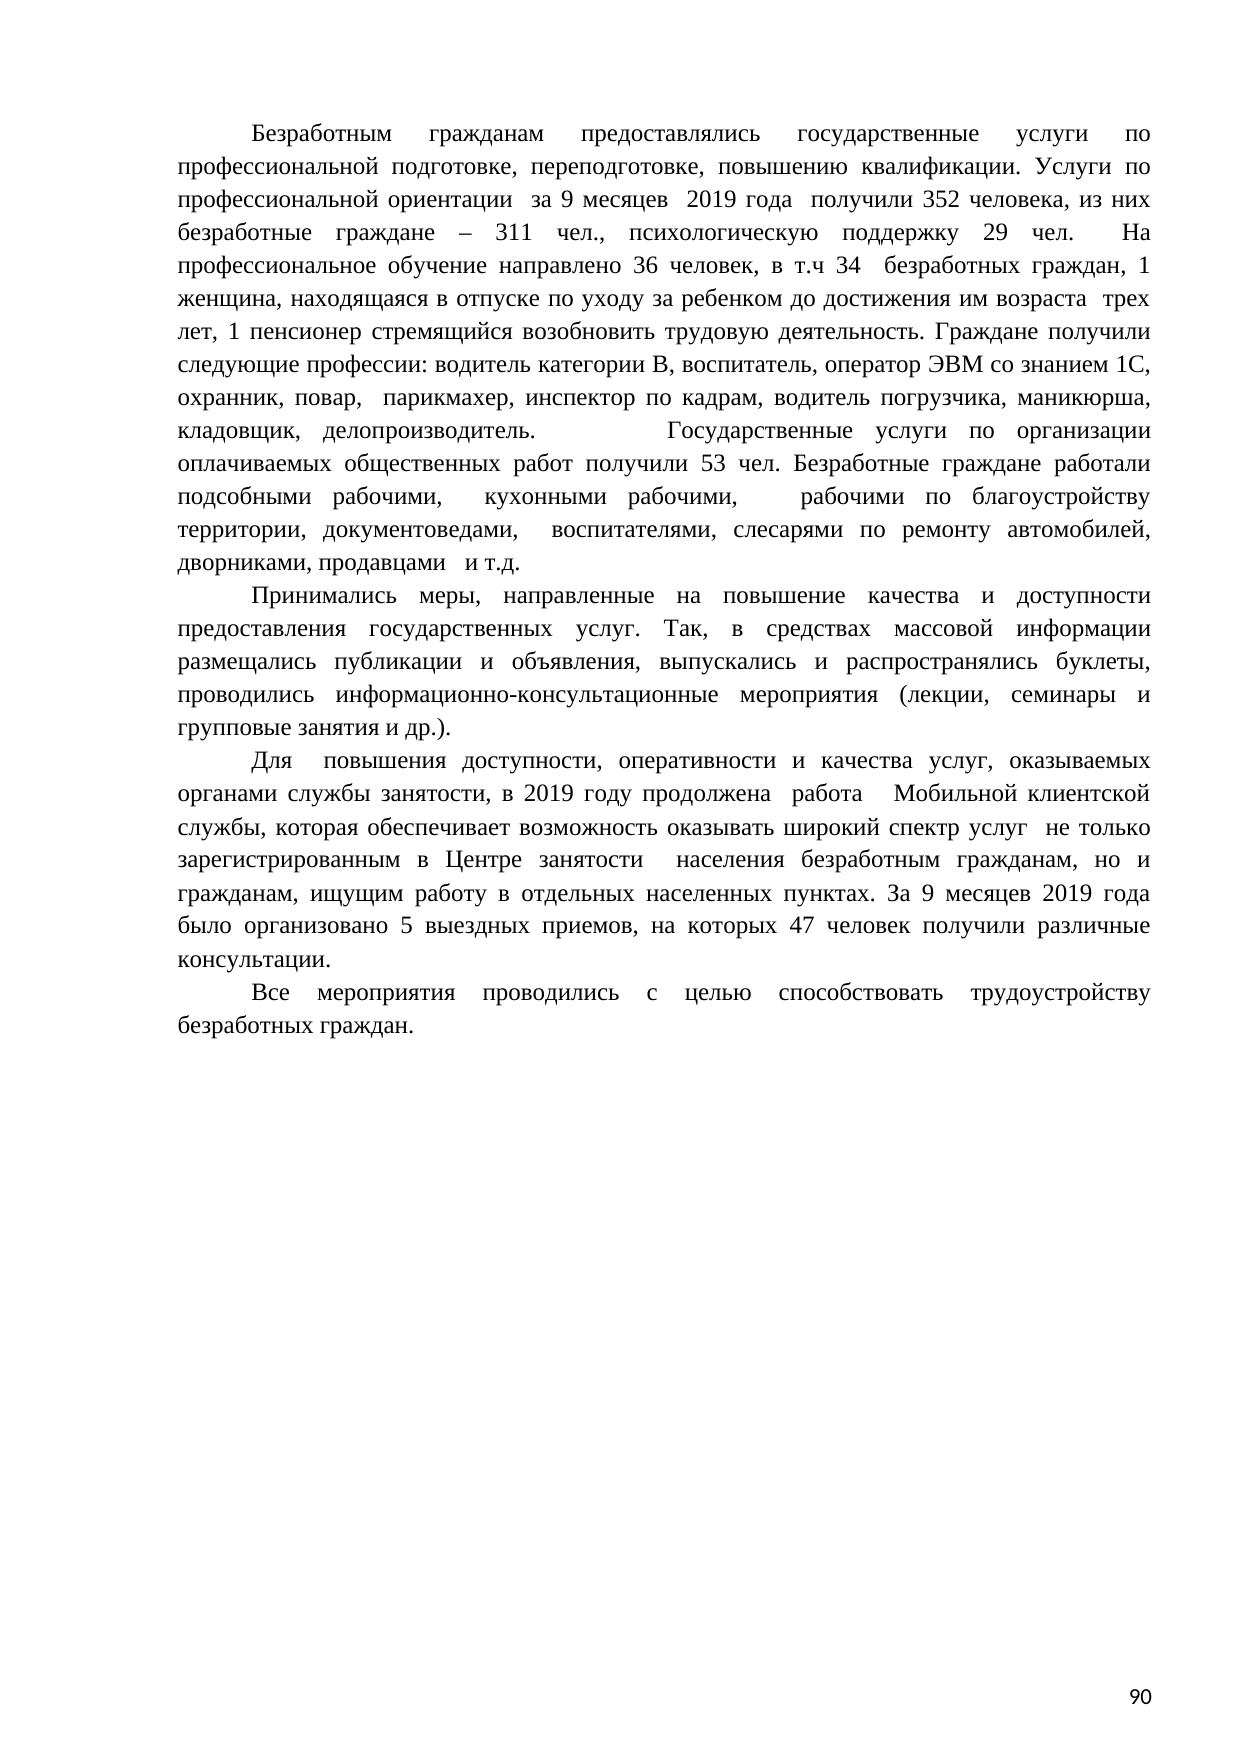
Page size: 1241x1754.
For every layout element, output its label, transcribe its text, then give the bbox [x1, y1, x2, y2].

text Безработным гражданам предоставлялись государственные услуги по профессиональной подготовке, переподготовке, повышению квалификации. Услуги по профессиональной ориентации за 9 месяцев 2019 года получили 352 человека, из них безработные граждане – 311 чел., психологическую поддержку 29 чел. На профессиональное обучение направлено 36 человек, в т.ч 34 безработных граждан, 1 женщина, находящаяся в отпуске по уходу за ребенком до достижения им возраста трех лет, 1 пенсионер стремящийся возобновить трудовую деятельность. Граждане получили следующие профессии: водитель категории В, воспитатель, оператор ЭВМ со знанием 1С, охранник, повар, парикмахер, инспектор по кадрам, водитель погрузчика, маникюрша, кладовщик, делопроизводитель. Государственные услуги по организации оплачиваемых общественных работ получили 53 чел. Безработные граждане работали подсобными рабочими, кухонными рабочими, рабочими по благоустройству территории, документоведами, воспитателями, слесарями по ремонту автомобилей, дворниками, продавцами и т.д. [177, 118, 1152, 576]
text Для повышения доступности, оперативности и качества услуг, оказываемых органами службы занятости, в 2019 году продолжена работа Мобильной клиентской службы, которая обеспечивает возможность оказывать широкий спектр услуг не только зарегистрированным в Центре занятости населения безработным гражданам, но и гражданам, ищущим работу в отдельных населенных пунктах. За 9 месяцев 2019 года было организовано 5 выездных приемов, на которых 47 человек получили различные консультации. [177, 746, 1152, 972]
text Все мероприятия проводились с целью способствовать трудоустройству безработных граждан. [177, 977, 1152, 1038]
text Принимались меры, направленные на повышение качества и доступности предоставления государственных услуг. Так, в средствах массовой информации размещались публикации и объявления, выпускались и распространялись буклеты, проводились информационно-консультационные мероприятия (лекции, семинары и групповые занятия и др.). [177, 580, 1152, 741]
